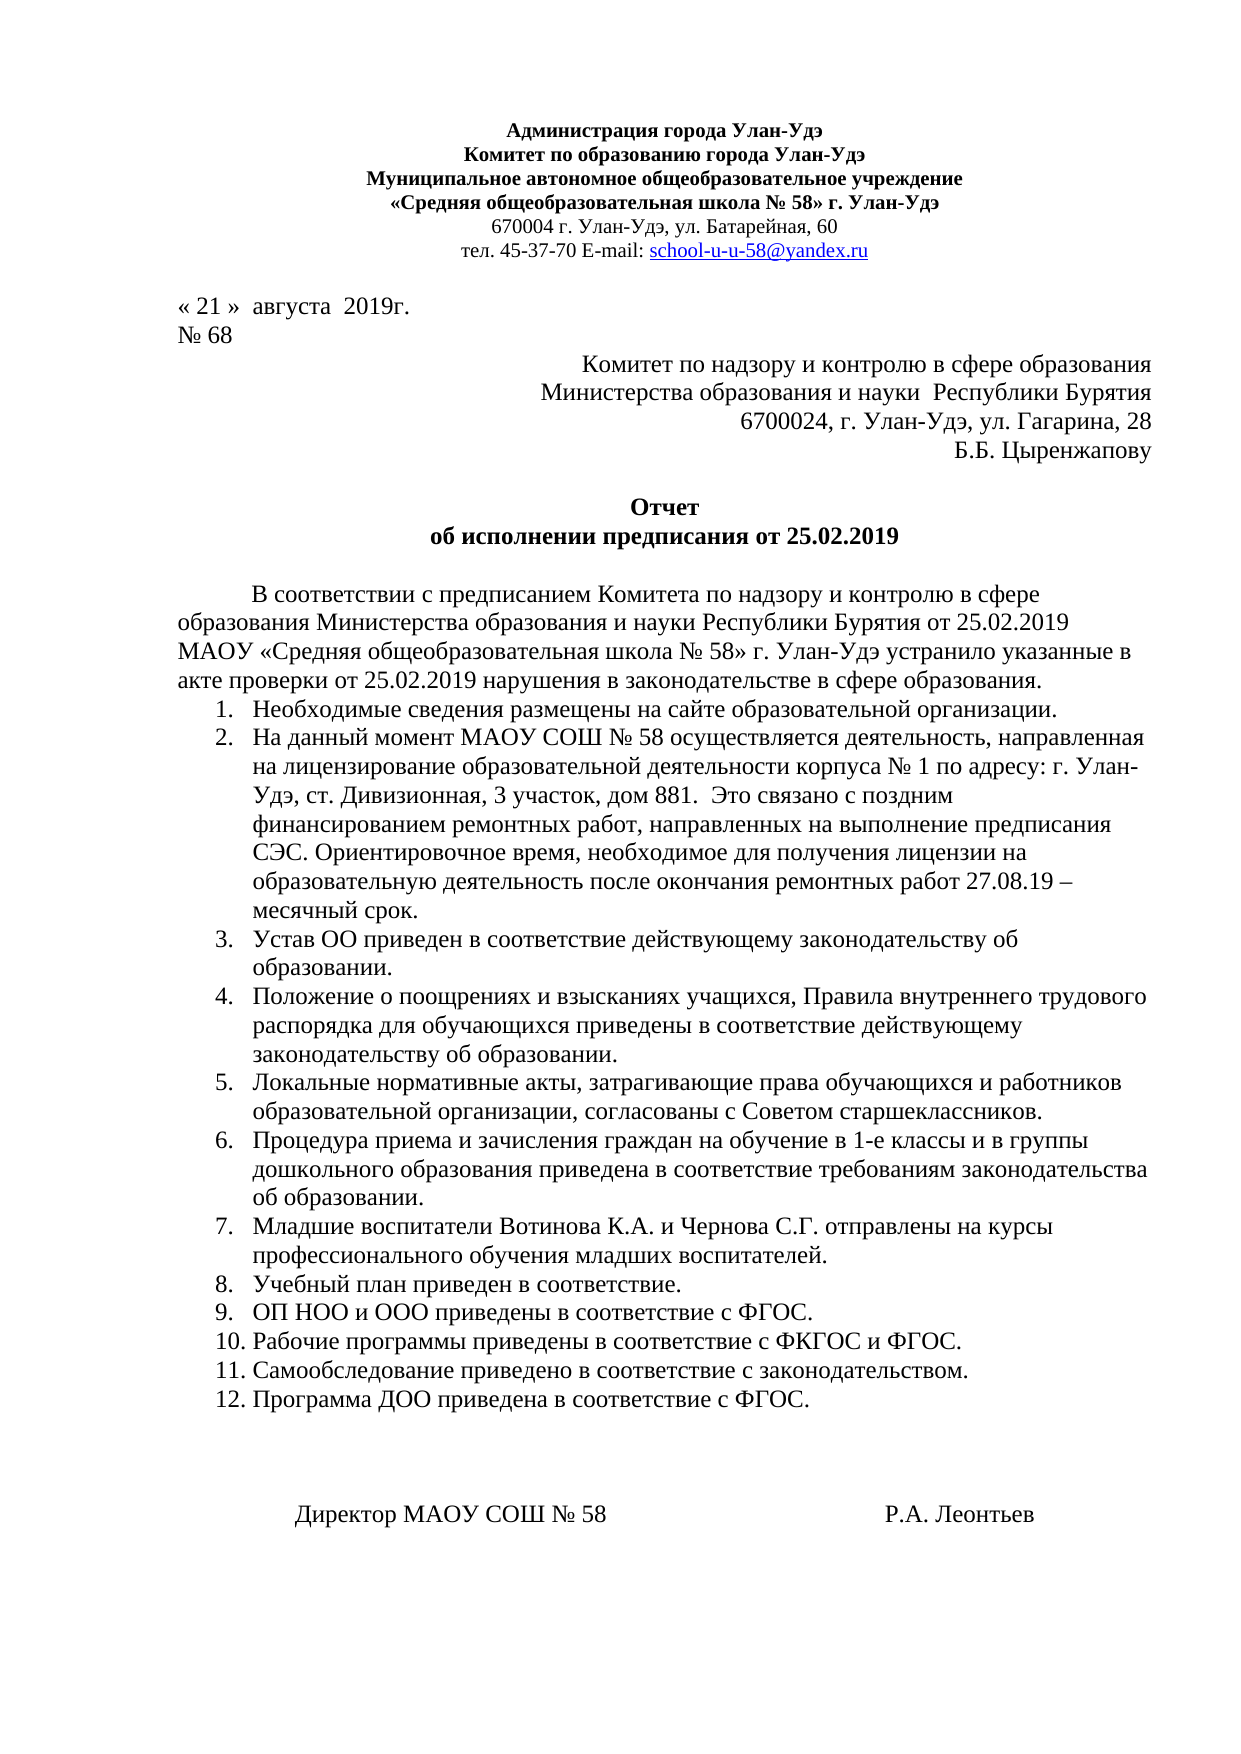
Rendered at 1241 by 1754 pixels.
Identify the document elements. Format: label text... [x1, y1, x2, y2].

text 6700024, г. Улан-Удэ, ул. Гагарина, 28 [177, 406, 1152, 435]
list Учебный план приведен в соответствие. [215, 1269, 1152, 1297]
list Процедура приема и зачисления граждан на обучение в 1-е классы и в группы дошкольного образования приведена в соответствие требованиям законодательства об образовании. [215, 1125, 1152, 1211]
text Директор МАОУ СОШ № 58 Р.А. Леонтьев [177, 1499, 1152, 1527]
list Необходимые сведения размещены на сайте образовательной организации. [215, 694, 1152, 722]
list На данный момент МАОУ СОШ № 58 осуществляется деятельность, направленная на лицензирование образовательной деятельности корпуса № 1 по адресу: г. Улан-Удэ, ст. Дивизионная, 3 участок, дом 881. Это связано с поздним финансированием ремонтных работ, направленных на выполнение предписания СЭС. Ориентировочное время, необходимое для получения лицензии на образовательную деятельность после окончания ремонтных работ 27.08.19 – месячный срок. [215, 722, 1152, 924]
text Комитет по надзору и контролю в сфере образования [177, 349, 1152, 377]
text « 21 » августа 2019г. [177, 291, 1152, 320]
list Устав ОО приведен в соответствие действующему законодательству об образовании. [215, 924, 1152, 981]
text Министерства образования и науки Республики Бурятия [177, 377, 1152, 406]
list Самообследование приведено в соответствие с законодательством. [215, 1355, 1152, 1384]
list ОП НОО и ООО приведены в соответствие с ФГОС. [215, 1297, 1152, 1326]
list Программа ДОО приведена в соответствие с ФГОС. [215, 1384, 1152, 1412]
text В соответствии с предписанием Комитета по надзору и контролю в сфере образования Министерства образования и науки Республики Бурятия от 25.02.2019 МАОУ «Средняя общеобразовательная школа № 58» г. Улан-Удэ устранило указанные в акте проверки от 25.02.2019 нарушения в законодательстве в сфере образования. [177, 579, 1152, 694]
text . Улан-Удэ, ул. Батарейная, 60 [177, 214, 1152, 238]
list Положение о поощрениях и взысканиях учащихся, Правила внутреннего трудового распорядка для обучающихся приведены в соответствие действующему законодательству об образовании. [215, 981, 1152, 1067]
title Муниципальное автономное общеобразовательное учреждение [177, 166, 1152, 190]
text об исполнении предписания от 25.02.2019 [177, 521, 1152, 550]
list Рабочие программы приведены в соответствие с ФКГОС и ФГОС. [215, 1326, 1152, 1355]
list Младшие воспитатели Вотинова К.А. и Чернова С.Г. отправлены на курсы профессионального обучения младших воспитателей. [215, 1211, 1152, 1269]
title Администрация города Улан-Удэ [177, 118, 1152, 142]
text № 68 [177, 320, 1152, 349]
list Локальные нормативные акты, затрагивающие права обучающихся и работников образовательной организации, согласованы с Советом старшеклассников. [215, 1067, 1152, 1125]
text тел. 45-37-70 E-mail: school-u-u-58@yandex.ru [177, 238, 1152, 262]
text Отчет [177, 492, 1152, 521]
text Б.Б. Цыренжапову [177, 435, 1152, 464]
title Комитет по образованию города Улан-Удэ [177, 142, 1152, 166]
title «Средняя общеобразовательная школа № 58» г. Улан-Удэ [177, 190, 1152, 214]
